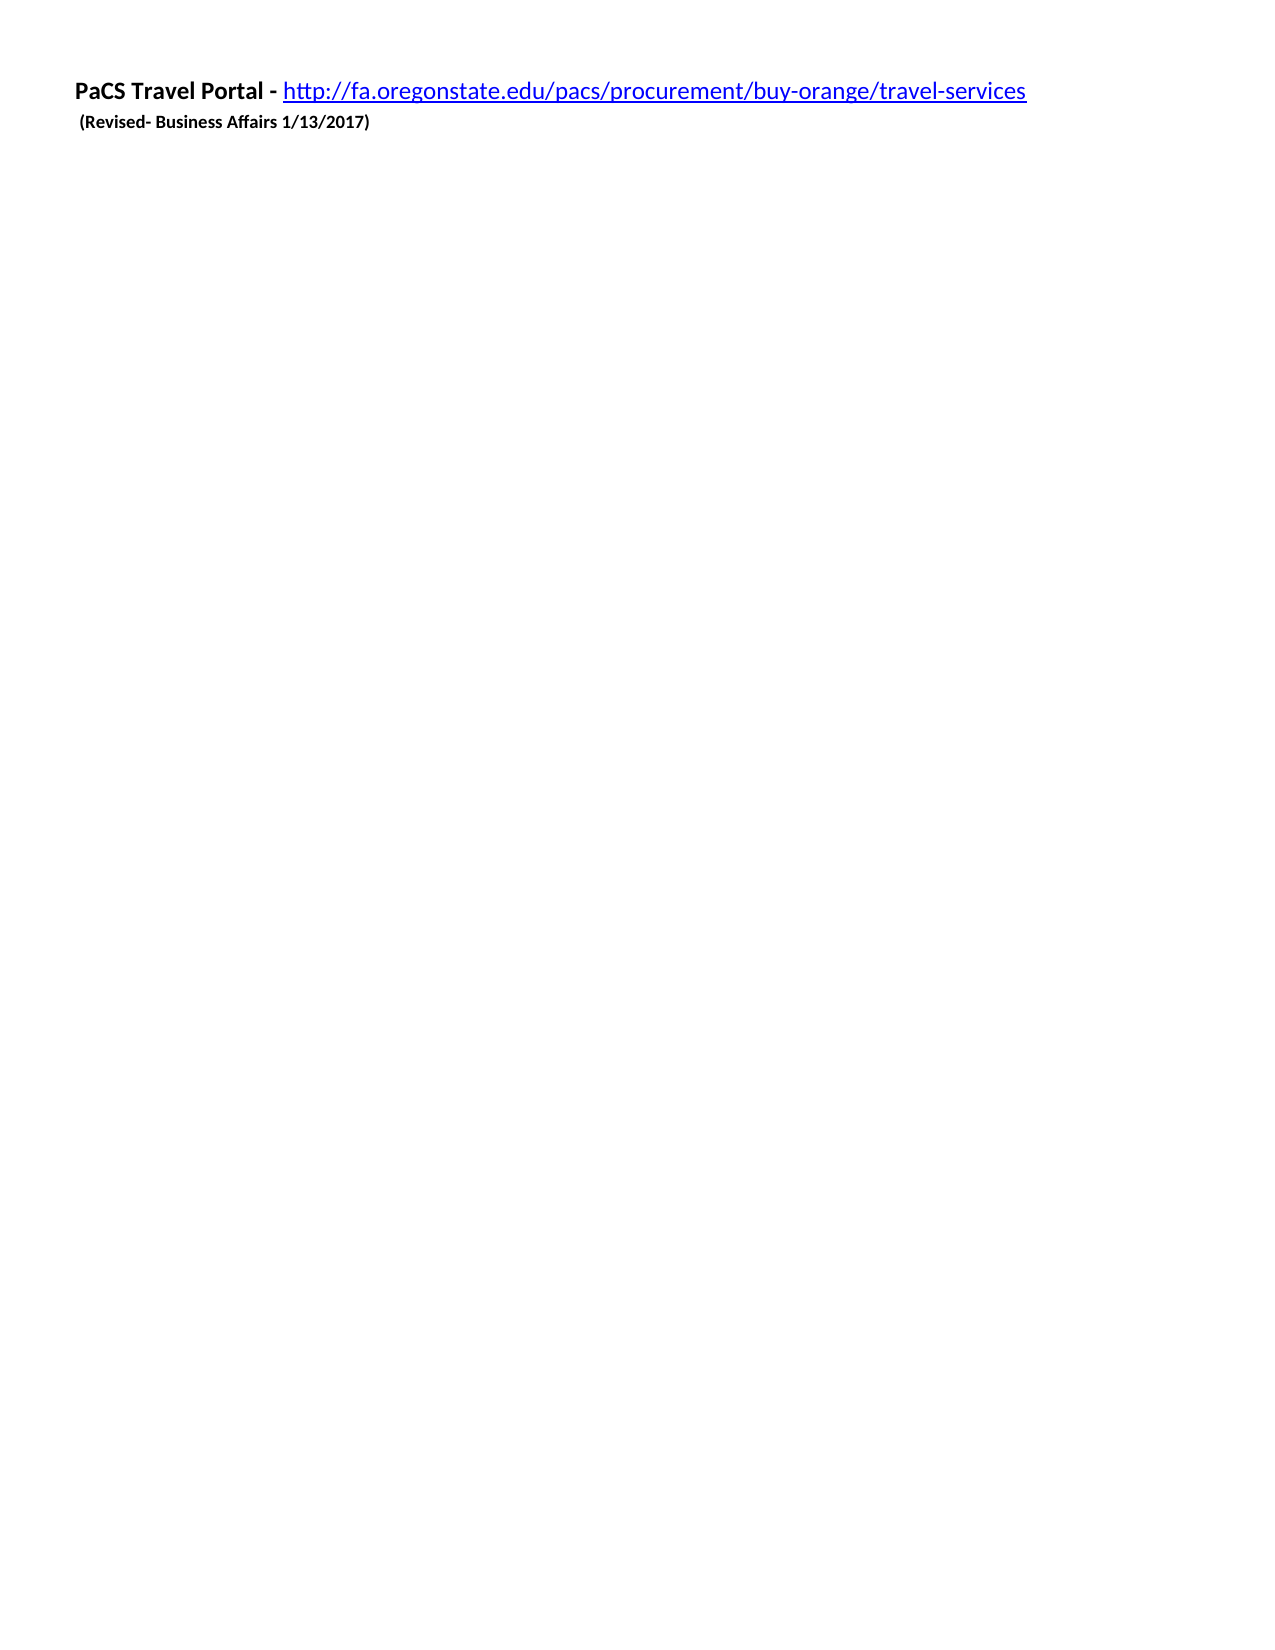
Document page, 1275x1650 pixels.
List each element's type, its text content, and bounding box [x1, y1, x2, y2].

text (Revised- Business Affairs 1/13/2017) [75, 110, 1200, 133]
text PaCS Travel Portal - http://fa.oregonstate.edu/pacs/procurement/buy-orange/travel-services [75, 75, 1200, 106]
